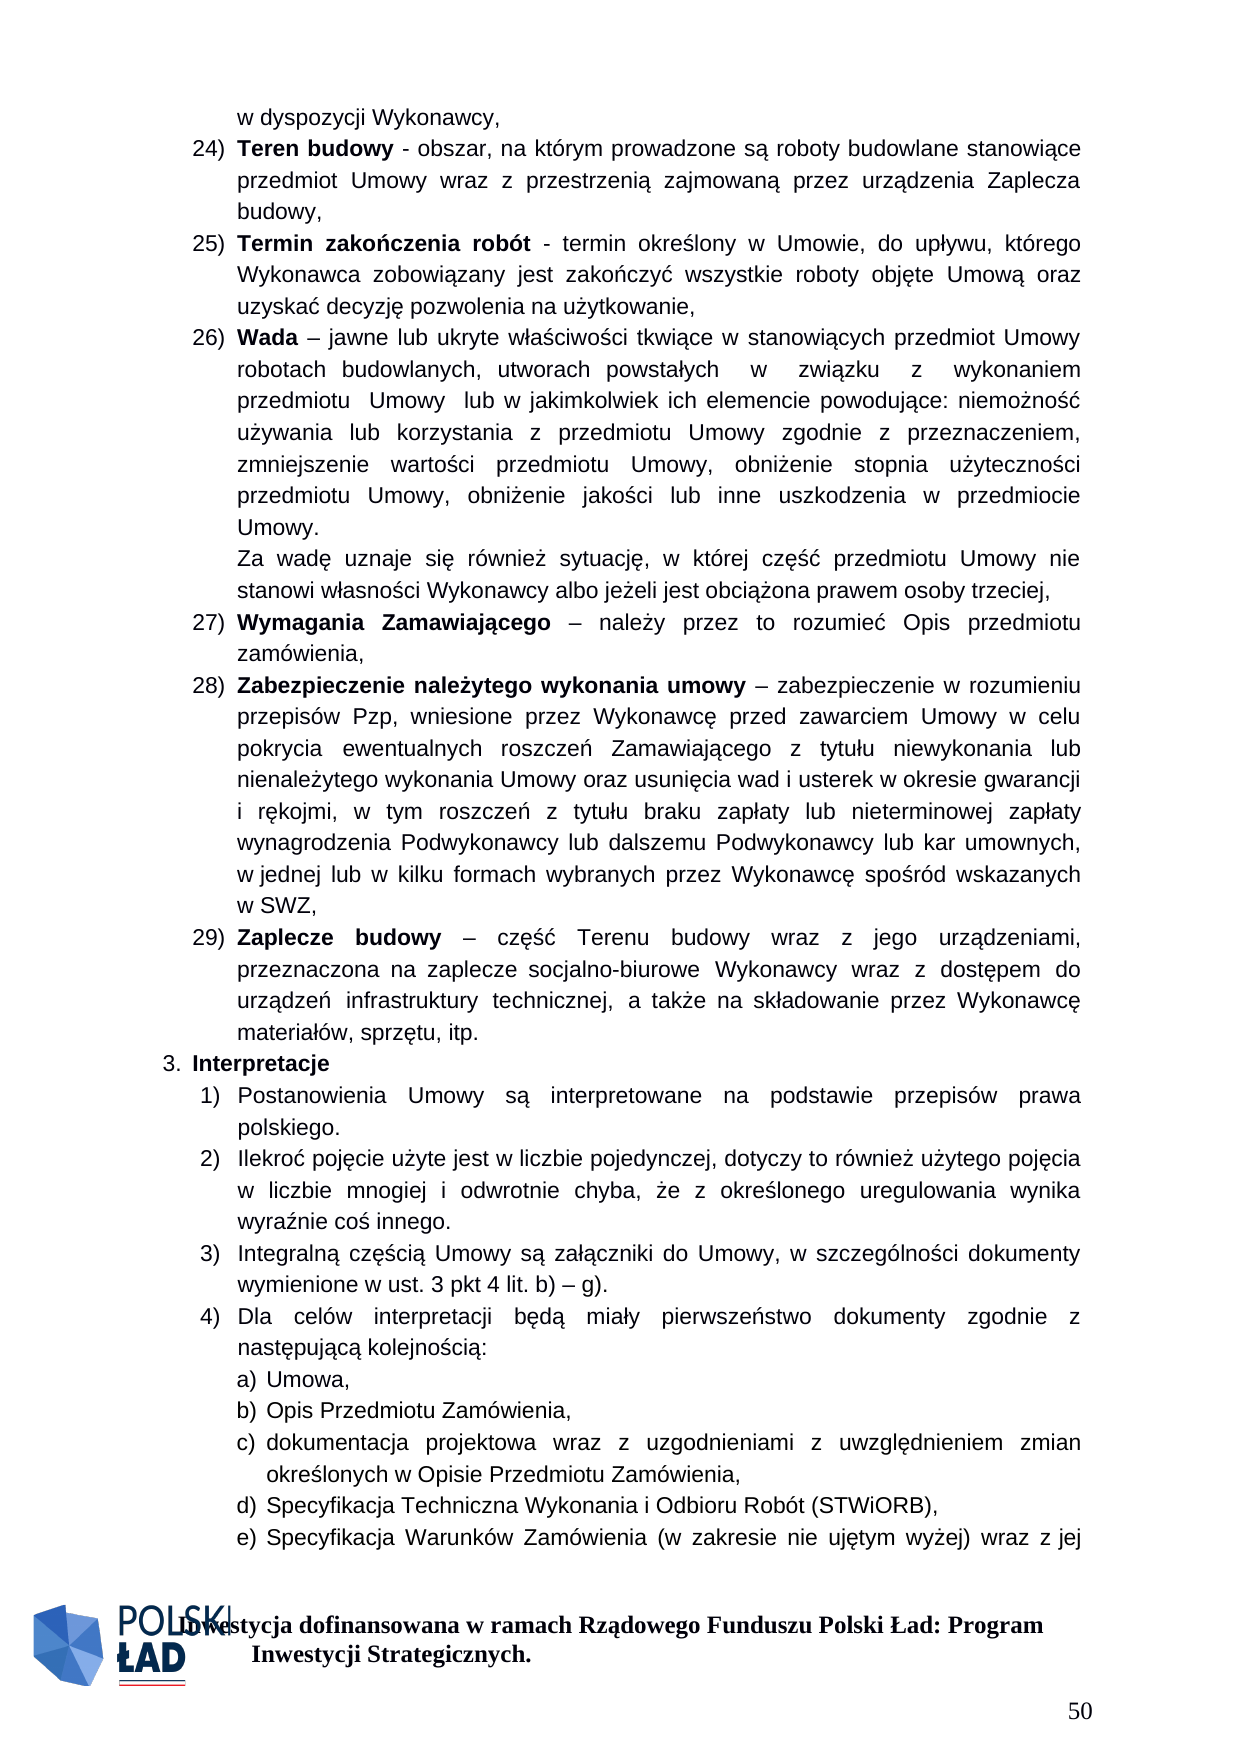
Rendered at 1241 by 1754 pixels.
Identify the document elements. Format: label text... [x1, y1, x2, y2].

list Zabezpieczenie należytego wykonania umowy – zabezpieczenie w rozumieniu przepisów Pzp, wniesione przez Wykonawcę przed zawarciem Umowy w celu pokrycia ewentualnych roszczeń Zamawiającego z tytułu niewykonania lub nienależytego wykonania Umowy oraz usunięcia wad i usterek w okresie gwarancji i rękojmi, w tym roszczeń z tytułu braku zapłaty lub nieterminowej zapłaty wynagrodzenia Podwykonawcy lub dalszemu Podwykonawcy lub kar umownych, w jednej lub w kilku formach wybranych przez Wykonawcę spośród wskazanych w SWZ, [192, 672, 1081, 919]
list Wymagania Zamawiającego – należy przez to rozumieć Opis przedmiotu zamówienia, [192, 608, 1081, 666]
list Postanowienia Umowy są interpretowane na podstawie przepisów prawa polskiego. [200, 1082, 1081, 1140]
list Specyfikacja Techniczna Wykonania i Odbioru Robót (STWiORB), [236, 1492, 1081, 1518]
picture [33, 1604, 231, 1686]
list Umowa, [236, 1366, 1081, 1392]
list Interpretacje [162, 1050, 1082, 1077]
list Specyfikacja Warunków Zamówienia (w zakresie nie ujętym wyżej) wraz z jej zmianami, pytaniami i wyjaśnieniami, [236, 1524, 1081, 1550]
list Opis Przedmiotu Zamówienia, [236, 1397, 1081, 1424]
list Teren budowy - obszar, na którym prowadzone są roboty budowlane stanowiące przedmiot Umowy wraz z przestrzenią zajmowaną przez urządzenia Zaplecza budowy, [192, 135, 1081, 224]
list Ilekroć pojęcie użyte jest w liczbie pojedynczej, dotyczy to również użytego pojęcia w liczbie mnogiej i odwrotnie chyba, że z określonego uregulowania wynika wyraźnie coś innego. [200, 1145, 1081, 1234]
list Integralną częścią Umowy są załączniki do Umowy, w szczególności dokumenty wymienione w ust. 3 pkt 4 lit. b) – g). [200, 1240, 1081, 1298]
list Termin zakończenia robót - termin określony w Umowie, do upływu, którego Wykonawca zobowiązany jest zakończyć wszystkie roboty objęte Umową oraz uzyskać decyzję pozwolenia na użytkowanie, [192, 230, 1081, 319]
list Dla celów interpretacji będą miały pierwszeństwo dokumenty zgodnie z następującą kolejnością: [200, 1303, 1081, 1361]
list dokumentacja projektowa wraz z uzgodnieniami z uwzględnieniem zmian określonych w Opisie Przedmiotu Zamówienia, [236, 1429, 1081, 1487]
list Wada – jawne lub ukryte właściwości tkwiące w stanowiących przedmiot Umowy robotach budowlanych, utworach powstałych w związku z wykonaniem przedmiotu Umowy lub w jakimkolwiek ich elemencie powodujące: niemożność używania lub korzystania z przedmiotu Umowy zgodnie z przeznaczeniem, zmniejszenie wartości przedmiotu Umowy, obniżenie stopnia użyteczności przedmiotu Umowy, obniżenie jakości lub inne uszkodzenia w przedmiocie Umowy. Za wadę uznaje się również sytuację, w której część przedmiotu Umowy nie stanowi własności Wykonawcy albo jeżeli jest obciążona prawem osoby trzeciej, [192, 324, 1081, 603]
list Zaplecze budowy – część Terenu budowy wraz z jego urządzeniami, przeznaczona na zaplecze socjalno-biurowe Wykonawcy wraz z dostępem do urządzeń infrastruktury technicznej, a także na składowanie przez Wykonawcę materiałów, sprzętu, itp. [192, 924, 1081, 1045]
